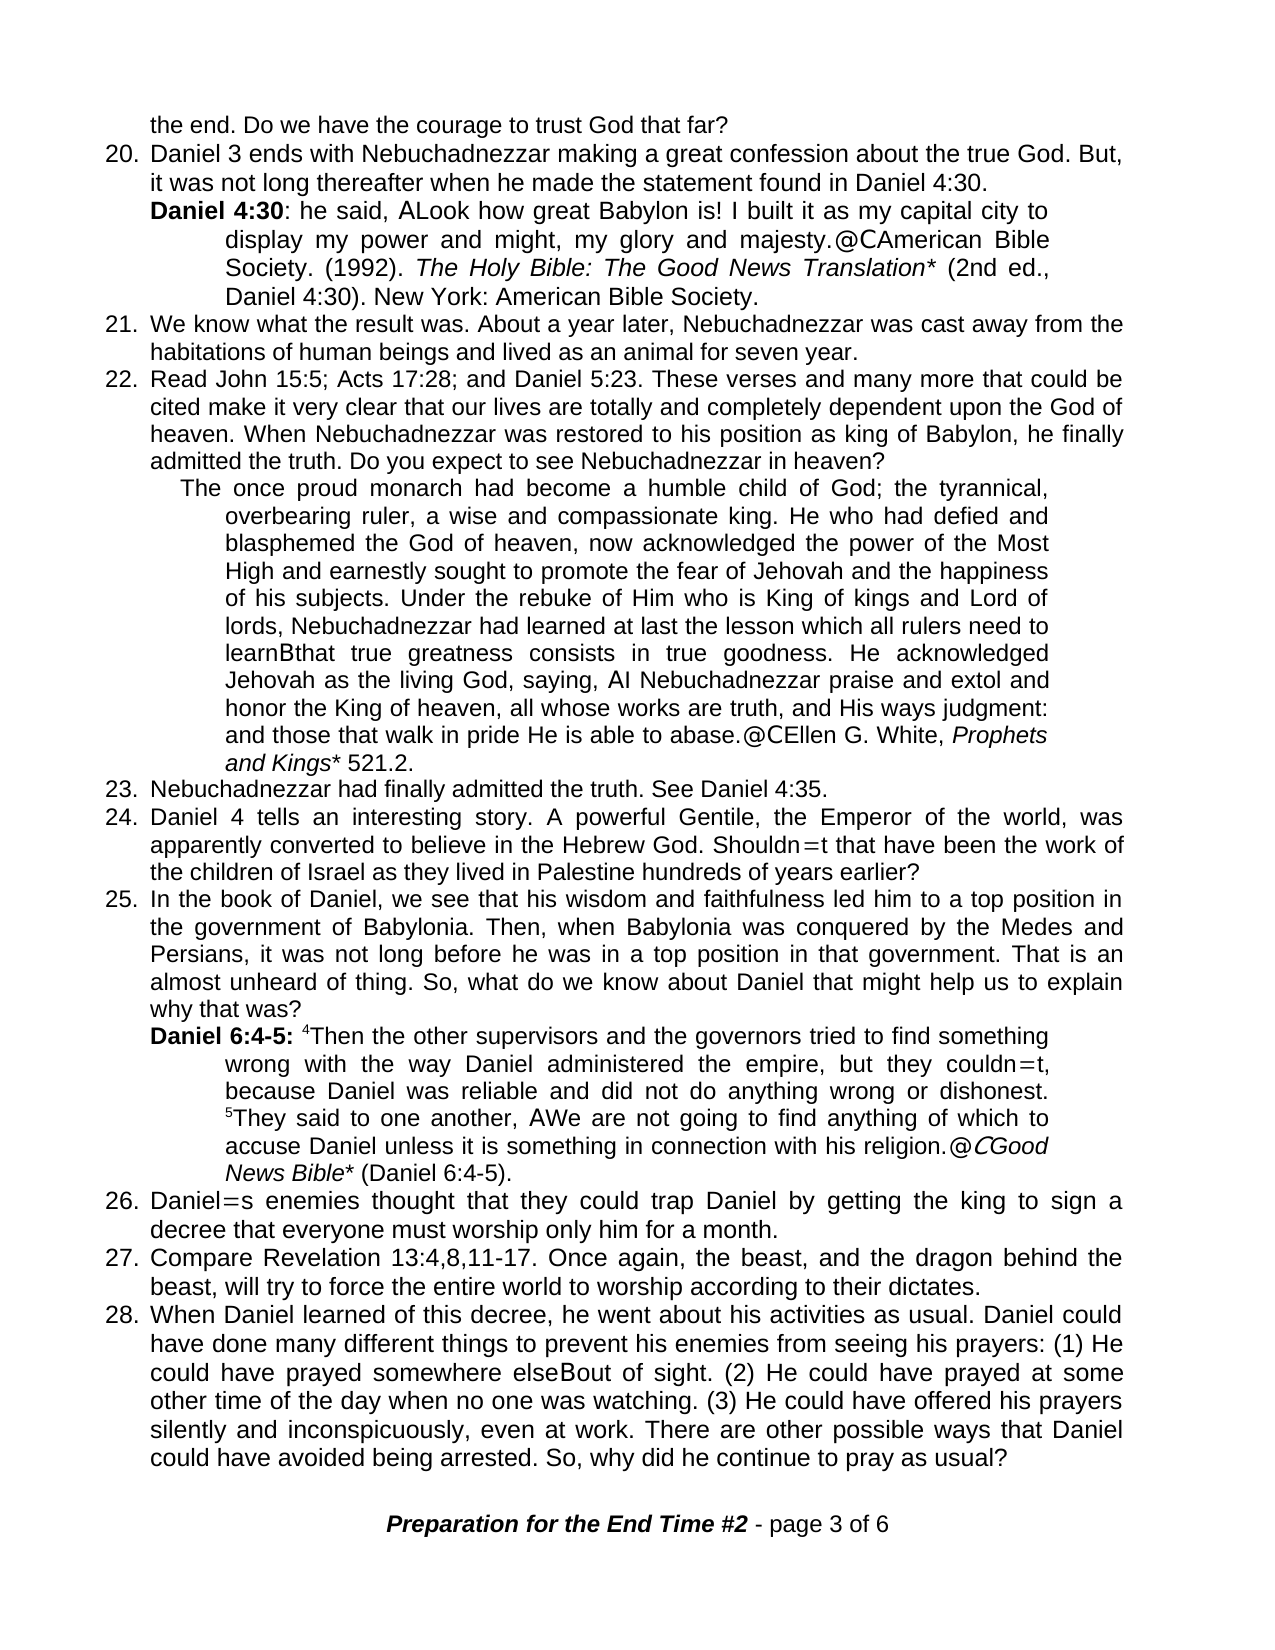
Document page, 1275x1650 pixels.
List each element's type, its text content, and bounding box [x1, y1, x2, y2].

text Daniel 4:30: he said, Look how great Babylon is! I built it as my capital city to display my power and might, my glory and majesty.American Bible Society. (1992). The Holy Bible: The Good News Translation* (2nd ed., Daniel 4:30). New York: American Bible Society. [150, 196, 1050, 311]
text We know what the result was. About a year later, Nebuchadnezzar was cast away from the habitations of human beings and lived as an animal for seven year. [105, 311, 1125, 365]
text Daniel 6:4-5: 4Then the other supervisors and the governors tried to find something wrong with the way Daniel administered the empire, but they couldnt, because Daniel was reliable and did not do anything wrong or dishonest. 5They said to one another, We are not going to find anything of which to accuse Daniel unless it is something in connection with his religion.Good News Bible* (Daniel 6:4-5). [150, 1022, 1050, 1187]
text When Daniel learned of this decree, he went about his activities as usual. Daniel could have done many different things to prevent his enemies from seeing his prayers: (1) He could have prayed somewhere elseout of sight. (2) He could have prayed at some other time of the day when no one was watching. (3) He could have offered his prayers silently and inconspicuously, even at work. There are other possible ways that Daniel could have avoided being arrested. So, why did he continue to pray as usual? [105, 1301, 1125, 1472]
text The once proud monarch had become a humble child of God; the tyrannical, overbearing ruler, a wise and compassionate king. He who had defied and blasphemed the God of heaven, now acknowledged the power of the Most High and earnestly sought to promote the fear of Jehovah and the happiness of his subjects. Under the rebuke of Him who is King of kings and Lord of lords, Nebuchadnezzar had learned at last the lesson which all rulers need to learnthat true greatness consists in true goodness. He acknowledged Jehovah as the living God, saying, I Nebuchadnezzar praise and extol and honor the King of heaven, all whose works are truth, and His ways judgment: and those that walk in pride He is able to abase.Ellen G. White, Prophets and Kings* 521.2. [180, 475, 1050, 776]
text Compare Revelation 13:4,8,11-17. Once again, the beast, and the dragon behind the beast, will try to force the entire world to worship according to their dictates. [105, 1244, 1125, 1301]
text Nebuchadnezzar had finally admitted the truth. See Daniel 4:35. [105, 776, 1125, 803]
text Daniels enemies thought that they could trap Daniel by getting the king to sign a decree that everyone must worship only him for a month. [105, 1187, 1125, 1244]
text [105, 112, 1125, 139]
text Daniel 3 ends with Nebuchadnezzar making a great confession about the true God. But, it was not long thereafter when he made the statement found in Daniel 4:30. [105, 139, 1125, 196]
text Read John 15:5; Acts 17:28; and Daniel 5:23. These verses and many more that could be cited make it very clear that our lives are totally and completely dependent upon the God of heaven. When Nebuchadnezzar was restored to his position as king of Babylon, he finally admitted the truth. Do you expect to see Nebuchadnezzar in heaven? [105, 365, 1125, 475]
text Daniel 4 tells an interesting story. A powerful Gentile, the Emperor of the world, was apparently converted to believe in the Hebrew God. Shouldnt that have been the work of the children of Israel as they lived in Palestine hundreds of years earlier? [105, 803, 1125, 886]
text In the book of Daniel, we see that his wisdom and faithfulness led him to a top position in the government of Babylonia. Then, when Babylonia was conquered by the Medes and Persians, it was not long before he was in a top position in that government. That is an almost unheard of thing. So, what do we know about Daniel that might help us to explain why that was? [105, 886, 1125, 1022]
